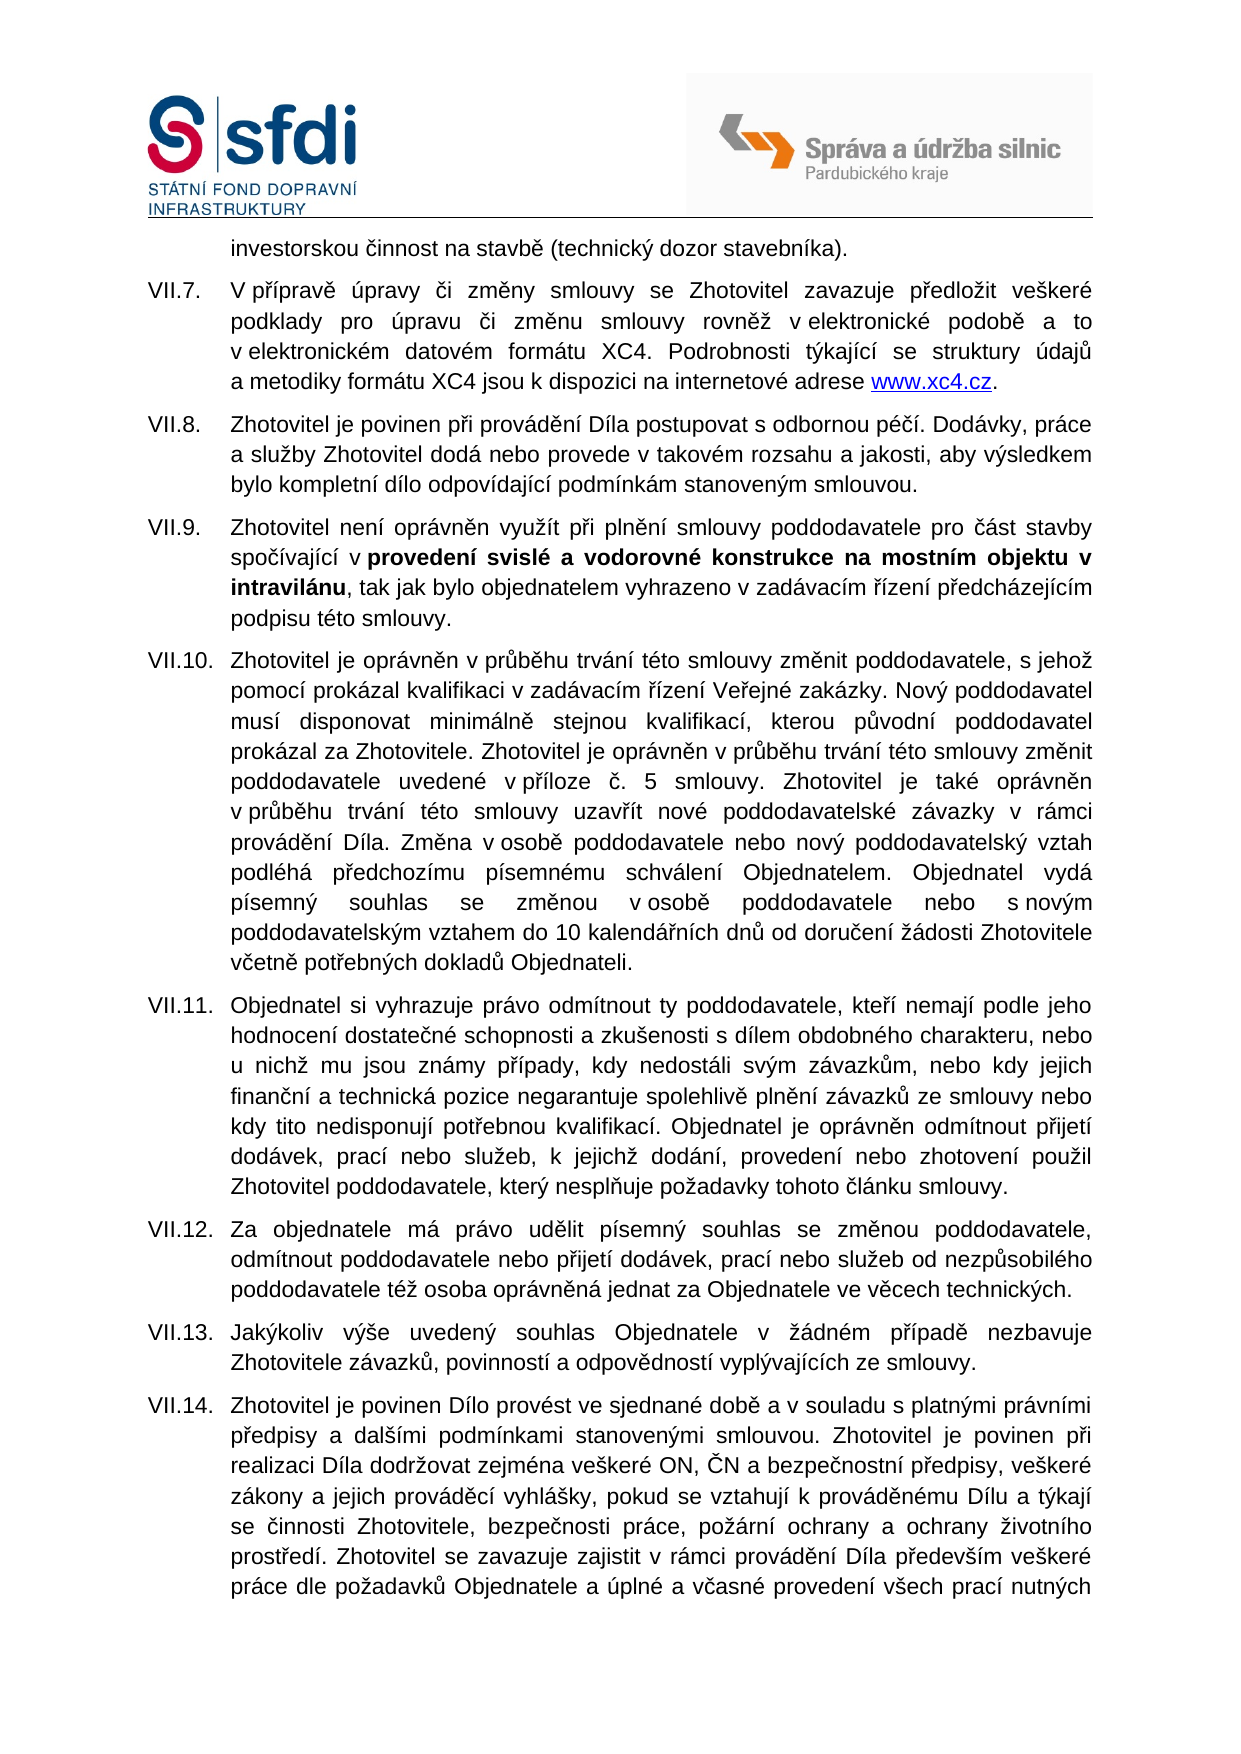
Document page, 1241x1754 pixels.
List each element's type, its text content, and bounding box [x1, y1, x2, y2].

picture [686, 73, 1093, 215]
list Objednatel si vyhrazuje právo odmítnout ty poddodavatele, kteří nemají podle jeho hodnocení dostatečné schopnosti a zkušenosti s dílem obdobného charakteru, nebo u nichž mu jsou známy případy, kdy nedostáli svým závazkům, nebo kdy jejich finanční a technická pozice negarantuje spolehlivě plnění závazků ze smlouvy nebo kdy tito nedisponují potřebnou kvalifikací. Objednatel je oprávněn odmítnout přijetí dodávek, prací nebo služeb, k jejichž dodání, provedení nebo zhotovení použil Zhotovitel poddodavatele, který nesplňuje požadavky tohoto článku smlouvy. [148, 992, 1093, 1200]
list Za objednatele má právo udělit písemný souhlas se změnou poddodavatele, odmítnout poddodavatele nebo přijetí dodávek, prací nebo služeb od nezpůsobilého poddodavatele též osoba oprávněná jednat za Objednatele ve věcech technických. [148, 1216, 1093, 1303]
picture [147, 94, 357, 215]
list Zhotovitel je povinen při provádění Díla postupovat s odbornou péčí. Dodávky, práce a služby Zhotovitel dodá nebo provede v takovém rozsahu a jakosti, aby výsledkem bylo kompletní dílo odpovídající podmínkám stanoveným smlouvou. [148, 411, 1093, 498]
list Jakýkoliv výše uvedený souhlas Objednatele v žádném případě nezbavuje Zhotovitele závazků, povinností a odpovědností vyplývajících ze smlouvy. [148, 1319, 1093, 1376]
list Zhotovitel ani osoba s ním propojená nesmí za Objednatele vykonávat inženýrsko-investorskou činnost na stavbě (technický dozor stavebníka). [148, 235, 1093, 261]
list Zhotovitel není oprávněn využít při plnění smlouvy poddodavatele pro část stavby spočívající v provedení svislé a vodorovné konstrukce na mostním objektu v intravilánu, tak jak bylo objednatelem vyhrazeno v zadávacím řízení předcházejícím podpisu této smlouvy. [148, 514, 1093, 631]
list Zhotovitel je oprávněn v průběhu trvání této smlouvy změnit poddodavatele, s jehož pomocí prokázal kvalifikaci v zadávacím řízení Veřejné zakázky. Nový poddodavatel musí disponovat minimálně stejnou kvalifikací, kterou původní poddodavatel prokázal za Zhotovitele. Zhotovitel je oprávněn v průběhu trvání této smlouvy změnit poddodavatele uvedené v příloze č. 5 smlouvy. Zhotovitel je také oprávněn v průběhu trvání této smlouvy uzavřít nové poddodavatelské závazky v rámci provádění Díla. Změna v osobě poddodavatele nebo nový poddodavatelský vztah podléhá předchozímu písemnému schválení Objednatelem. Objednatel vydá písemný souhlas se změnou v osobě poddodavatele nebo s novým poddodavatelským vztahem do 10 kalendářních dnů od doručení žádosti Zhotovitele včetně potřebných dokladů Objednateli. [148, 647, 1093, 976]
list V přípravě úpravy či změny smlouvy se Zhotovitel zavazuje předložit veškeré podklady pro úpravu či změnu smlouvy rovněž v elektronické podobě a to v elektronickém datovém formátu XC4. Podrobnosti týkající se struktury údajů a metodiky formátu XC4 jsou k dispozici na internetové adrese www.xc4.cz. [148, 277, 1093, 394]
